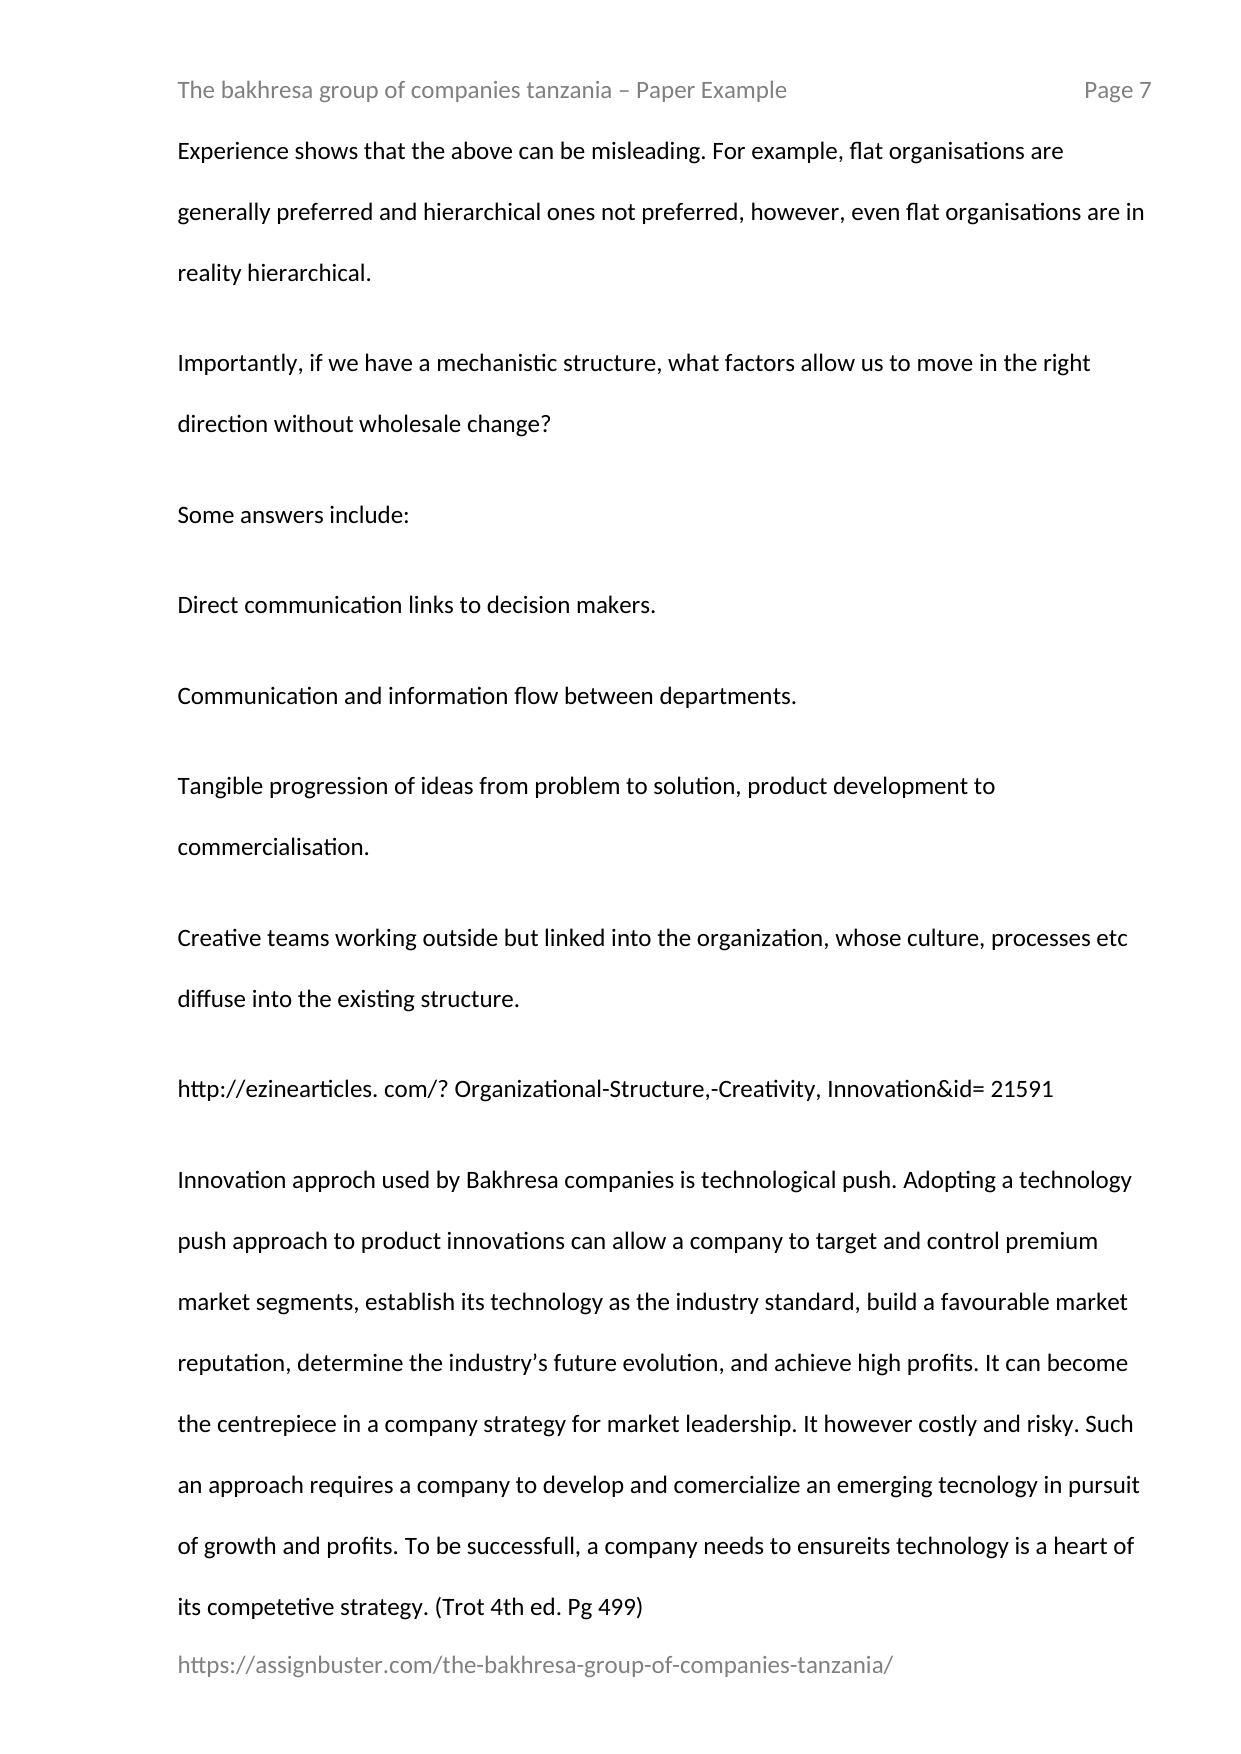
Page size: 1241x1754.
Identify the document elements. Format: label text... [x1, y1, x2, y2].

text Creative teams working outside but linked into the organization, whose culture, processes etc diffuse into the existing structure. [177, 922, 1152, 1014]
text Innovation approch used by Bakhresa companies is technological push. Adopting a technology push approach to product innovations can allow a company to target and control premium market segments, establish its technology as the industry standard, build a favourable market reputation, determine the industry’s future evolution, and achieve high profits. It can become the centrepiece in a company strategy for market leadership. It however costly and risky. Such an approach requires a company to develop and comercialize an emerging tecnology in pursuit of growth and profits. To be successfull, a company needs to ensureits technology is a heart of its competetive strategy. (Trot 4th ed. Pg 499) [177, 1164, 1152, 1622]
text Experience shows that the above can be misleading. For example, flat organisations are generally preferred and hierarchical ones not preferred, however, even flat organisations are in reality hierarchical. [177, 135, 1152, 287]
text Importantly, if we have a mechanistic structure, what factors allow us to move in the right direction without wholesale change? [177, 347, 1152, 439]
text http://ezinearticles. com/? Organizational-Structure,-Creativity, Innovation&id= 21591 [177, 1074, 1152, 1104]
text Direct communication links to decision makers. [177, 589, 1152, 620]
text Communication and information flow between departments. [177, 680, 1152, 711]
text Some answers include: [177, 499, 1152, 529]
text Tangible progression of ideas from problem to solution, product development to commercialisation. [177, 771, 1152, 862]
